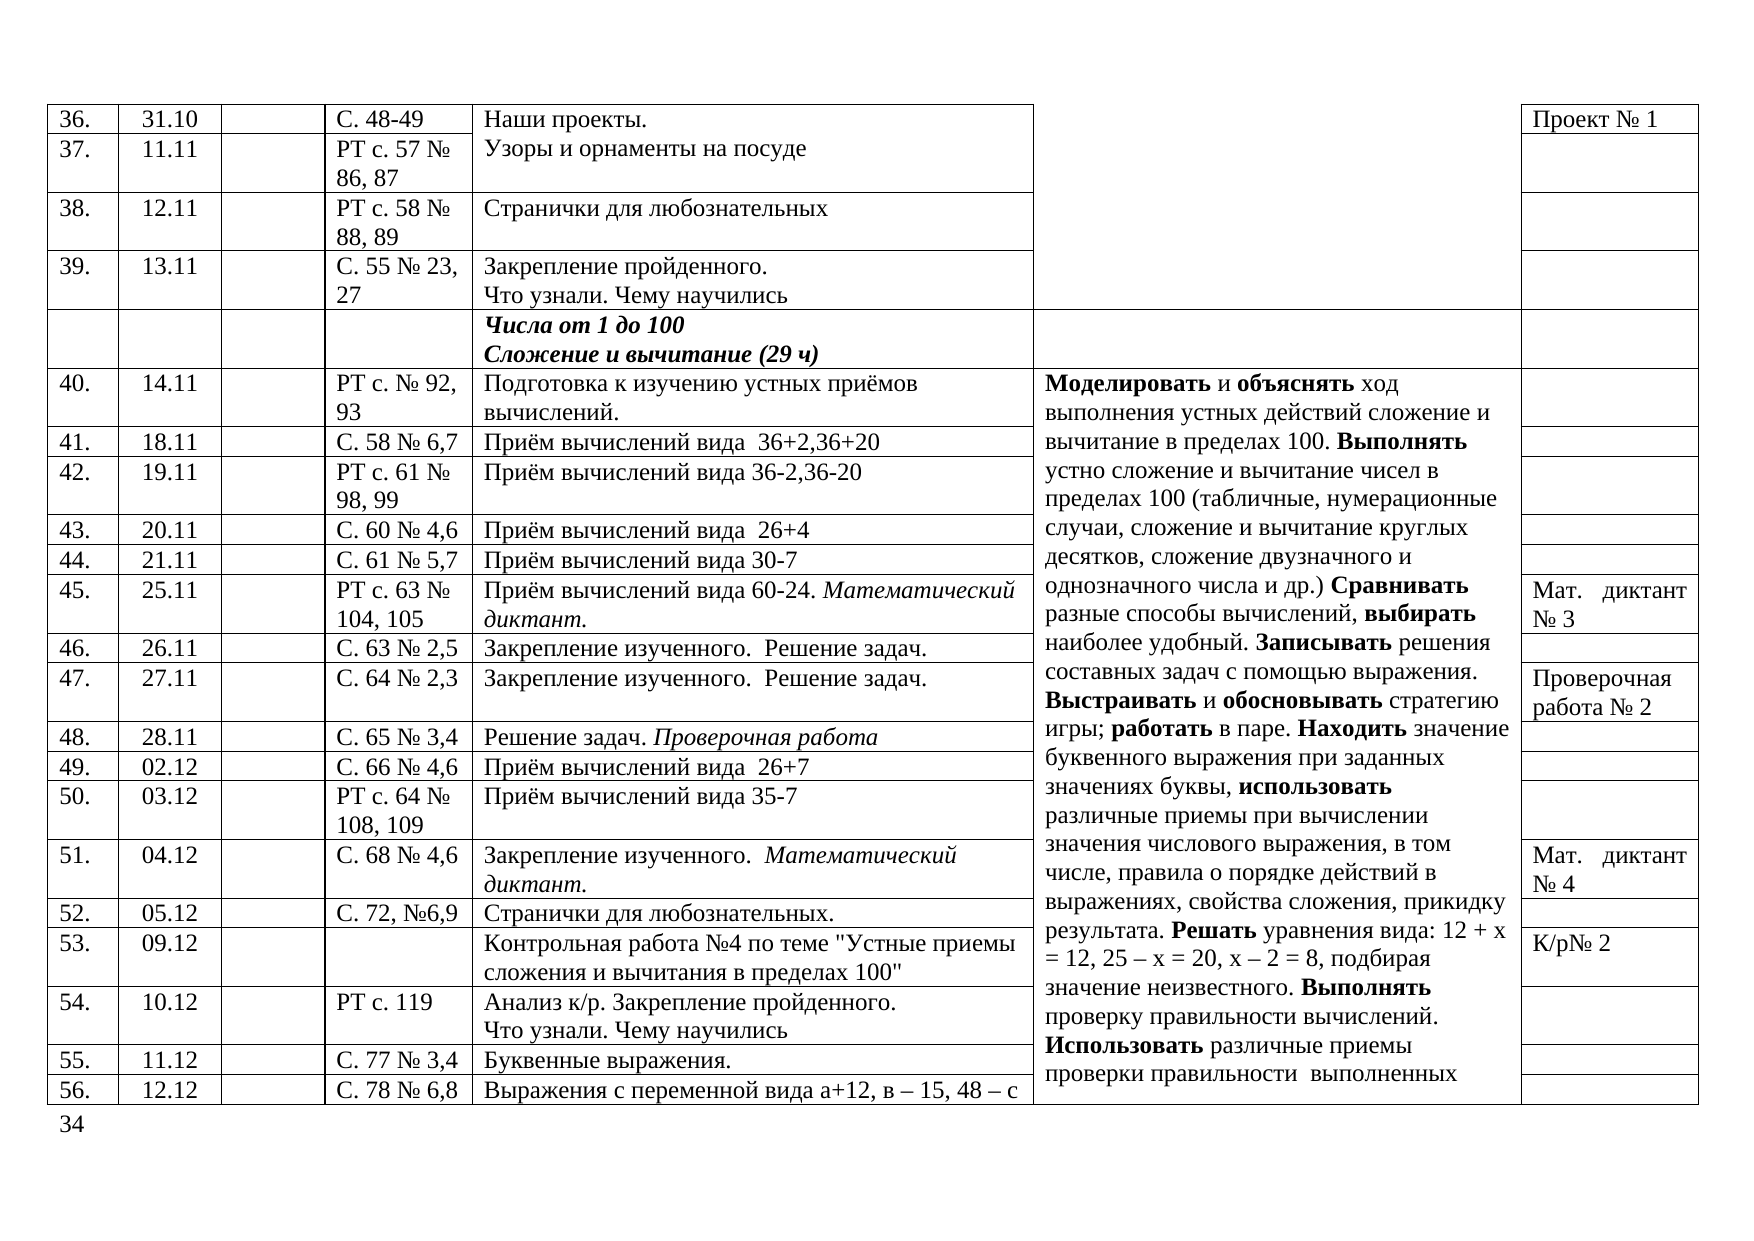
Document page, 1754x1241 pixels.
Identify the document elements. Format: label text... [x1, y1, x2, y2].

table_cell [222, 134, 324, 192]
table_cell [1522, 134, 1698, 192]
table_cell 14.11 [119, 369, 221, 426]
table_cell [222, 899, 324, 927]
table_cell С. 48-49 [326, 105, 472, 133]
table_cell [48, 634, 118, 662]
table_cell С. 65 № 3,4 [326, 722, 472, 751]
table_cell Закрепление изученного. Решение задач. [473, 663, 1033, 721]
table_cell [222, 1075, 324, 1104]
table_cell 12.11 [119, 193, 221, 250]
table_cell [48, 899, 118, 927]
table_cell Приём вычислений вида 26+7 [473, 752, 1033, 780]
table_cell [222, 663, 324, 721]
table_cell С. 72, №6,9 [326, 899, 472, 927]
table_cell [48, 251, 118, 309]
table_cell [222, 1045, 324, 1074]
table_cell [222, 840, 324, 897]
table_cell [48, 663, 118, 721]
table_cell [222, 515, 324, 544]
table_cell 19.11 [119, 457, 221, 514]
table_cell РТ с. 63 № 104, 105 [326, 575, 472, 632]
table_cell [48, 1075, 118, 1104]
table_cell 11.11 [119, 134, 221, 192]
table_cell [222, 987, 324, 1044]
table_cell Странички для любознательных. [473, 899, 1033, 927]
table_cell [1522, 251, 1698, 309]
table_cell [1522, 457, 1698, 514]
table_cell Контрольная работа №4 по теме "Устные приемы сложения и вычитания в пределах 100" [473, 928, 1033, 986]
table_cell [222, 310, 324, 367]
table_cell Приём вычислений вида 36+2,36+20 [473, 427, 1033, 456]
table_cell [48, 722, 118, 751]
table_cell РТ с. 64 № 108, 109 [326, 781, 472, 839]
table_cell 31.10 [119, 105, 221, 133]
table_cell 03.12 [119, 781, 221, 839]
table_cell [1522, 310, 1698, 367]
table_cell [222, 634, 324, 662]
table_cell [48, 369, 118, 426]
table_cell С. 63 № 2,5 [326, 634, 472, 662]
table_cell [48, 840, 118, 897]
table_cell 28.11 [119, 722, 221, 751]
table_cell Приём вычислений вида 60-24. Математический диктант. [473, 575, 1033, 632]
table_cell [222, 575, 324, 632]
table_cell С. 55 № 23, 27 [326, 251, 472, 309]
table_cell [48, 545, 118, 574]
table_cell Решение задач. Проверочная работа [473, 722, 1033, 751]
table_cell Проверочная работа № 2 [1522, 663, 1698, 721]
table_cell С. 77 № 3,4 [326, 1045, 472, 1074]
table_cell [222, 193, 324, 250]
table_cell 02.12 [119, 752, 221, 780]
table_cell С. 58 № 6,7 [326, 427, 472, 456]
table_cell [48, 781, 118, 839]
table_cell 10.12 [119, 987, 221, 1044]
table_cell [48, 427, 118, 456]
table_cell [222, 928, 324, 986]
table_cell Приём вычислений вида 26+4 [473, 515, 1033, 544]
table_cell [48, 987, 118, 1044]
table_cell С. 64 № 2,3 [326, 663, 472, 721]
table_cell 05.12 [119, 899, 221, 927]
table_cell [222, 722, 324, 751]
table_cell С. 60 № 4,6 [326, 515, 472, 544]
table_cell Числа от 1 до 100 Сложение и вычитание (29 ч) [473, 310, 1033, 367]
table_cell [222, 105, 324, 133]
table_cell РТ с. 61 № 98, 99 [326, 457, 472, 514]
table_cell [222, 369, 324, 426]
table_cell 09.12 [119, 928, 221, 986]
table_cell 21.11 [119, 545, 221, 574]
table_cell РТ с. № 92, 93 [326, 369, 472, 426]
table_cell 26.11 [119, 634, 221, 662]
table_cell [1522, 987, 1698, 1044]
table_cell 13.11 [119, 251, 221, 309]
table_cell [48, 515, 118, 544]
table_cell Моделировать и объяснять ход выполнения устных действий сложение и вычитание в пределах 100. Выполнять устно сложение и вычитание чисел в пределах 100 (табличные, нумерационные случаи, сложение и вычитание круглых десятков, сложение двузначного и однозначного числа и др.) Сравнивать разные способы вычислений, выбирать наиболее удобный. Записывать решения составных задач с помощью выражения. Выстраивать и обосновывать стратегию игры; работать в паре. Находить значение буквенного выражения при заданных значениях буквы, использовать различные приемы при вычислении значения числового выражения, в том числе, правила о порядке действий в выражениях, свойства сложения, прикидку результата. Решать уравнения вида: 12 + х = 12, 25 – х = 20, х – 2 = 8, подбирая значение неизвестного. Выполнять проверку правильности вычислений. Использовать различные приемы проверки правильности выполненных вычислений. Оценивать результаты продвижения по теме, проявлять личностную заинтересованность в приобретении и расширении знаний и способов действий. [1034, 369, 1521, 1104]
table_cell [48, 575, 118, 632]
table_cell [1034, 310, 1521, 367]
table_cell С. 68 № 4,6 [326, 840, 472, 897]
table_cell Буквенные выражения. [473, 1045, 1033, 1074]
table_cell Закрепление изученного. Математический диктант. [473, 840, 1033, 897]
table_cell Подготовка к изучению устных приёмов вычислений. [473, 369, 1033, 426]
table_cell Приём вычислений вида 35-7 [473, 781, 1033, 839]
table_cell [1522, 545, 1698, 574]
table_cell 27.11 [119, 663, 221, 721]
table_cell [1522, 722, 1698, 751]
table_cell [48, 1045, 118, 1074]
table_cell 25.11 [119, 575, 221, 632]
table_cell 11.12 [119, 1045, 221, 1074]
table_cell Странички для любознательных [473, 193, 1033, 250]
table_cell [119, 310, 221, 367]
table_cell [48, 134, 118, 192]
table_cell Наши проекты. Узоры и орнаменты на посуде [473, 105, 1033, 192]
table_cell [48, 310, 118, 367]
table_cell [326, 310, 472, 367]
table_cell 20.11 [119, 515, 221, 544]
table_cell [1522, 1045, 1698, 1074]
table_cell Мат. диктант № 3 [1522, 575, 1698, 632]
table_cell [1522, 634, 1698, 662]
table_cell Мат. диктант № 4 [1522, 840, 1698, 897]
table_cell [1522, 1075, 1698, 1104]
table_cell Закрепление пройденного. Что узнали. Чему научились [473, 251, 1033, 309]
table_cell К/р№ 2 [1522, 928, 1698, 986]
table_cell [1522, 752, 1698, 780]
table_cell Выражения с переменной вида а+12, в – 15, 48 – с [473, 1075, 1033, 1104]
table_cell [48, 105, 118, 133]
table_cell [1522, 427, 1698, 456]
table_cell [48, 752, 118, 780]
table_cell [1522, 193, 1698, 250]
table_cell [1522, 899, 1698, 927]
table_cell [1522, 781, 1698, 839]
table_cell [1522, 369, 1698, 426]
table_cell [222, 752, 324, 780]
table_cell РТ с. 57 № 86, 87 [326, 134, 472, 192]
table_cell [222, 545, 324, 574]
table_cell 12.12 [119, 1075, 221, 1104]
table_cell Закрепление изученного. Решение задач. [473, 634, 1033, 662]
table_cell [222, 251, 324, 309]
table_cell [222, 427, 324, 456]
table_cell Анализ к/р. Закрепление пройденного. Что узнали. Чему научились [473, 987, 1033, 1044]
table_cell [1522, 515, 1698, 544]
table_cell С. 61 № 5,7 [326, 545, 472, 574]
table_cell РТ с. 58 № 88, 89 [326, 193, 472, 250]
table_cell Приём вычислений вида 36-2,36-20 [473, 457, 1033, 514]
table_cell Проект № 1 [1522, 105, 1698, 133]
table_cell Приём вычислений вида 30-7 [473, 545, 1033, 574]
table_cell [222, 781, 324, 839]
table_cell 04.12 [119, 840, 221, 897]
table_cell С. 78 № 6,8 [326, 1075, 472, 1104]
table_cell [326, 928, 472, 986]
table_cell [48, 193, 118, 250]
table_cell 18.11 [119, 427, 221, 456]
table_cell [48, 457, 118, 514]
table_cell [48, 928, 118, 986]
table_cell [222, 457, 324, 514]
table_cell РТ с. 119 [326, 987, 472, 1044]
table_cell С. 66 № 4,6 [326, 752, 472, 780]
